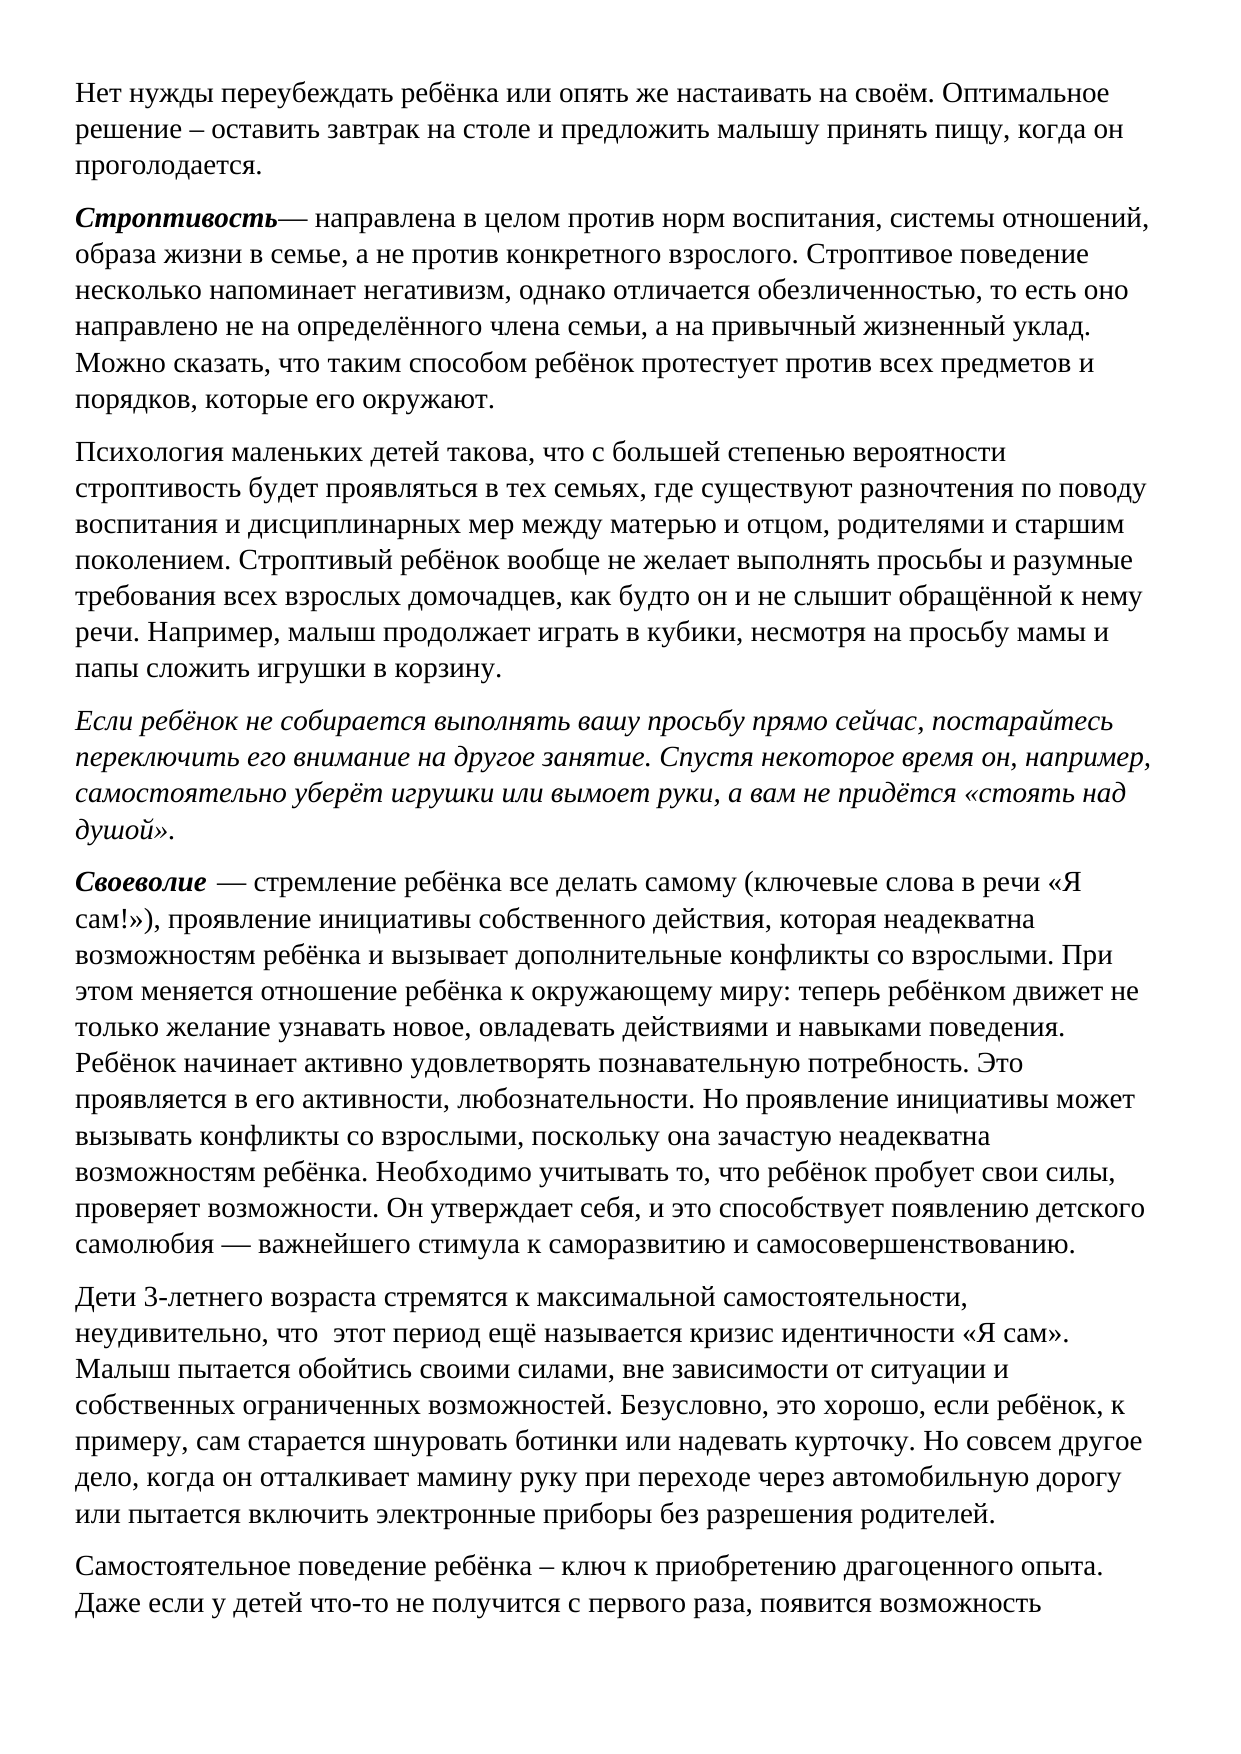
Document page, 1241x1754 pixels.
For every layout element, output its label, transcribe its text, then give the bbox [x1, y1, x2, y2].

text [75, 1548, 1165, 1618]
text Нет нужды переубеждать ребёнка или опять же настаивать на своём. Оптимальное решение – оставить завтрак на столе и предложить малышу принять пищу, когда он проголодается. [75, 75, 1165, 181]
text Если ребёнок не собирается выполнять вашу просьбу прямо сейчас, постарайтесь переключить его внимание на другое занятие. Спустя некоторое время он, например, самостоятельно уберёт игрушки или вымоет руки, а вам не придётся «стоять над душой». [75, 703, 1165, 845]
text Строптивость— направлена в целом против норм воспитания, системы отношений, образа жизни в семье, а не против конкретного взрослого. Строптивое поведение несколько напоминает негативизм, однако отличается обезличенностью, то есть оно направлено не на определённого члена семьи, а на привычный жизненный уклад. Можно сказать, что таким способом ребёнок протестует против всех предметов и порядков, которые его окружают. [75, 200, 1165, 414]
text Своеволие — стремление ребёнка все делать самому (ключевые слова в речи «Я сам!»), проявление инициативы собственного действия, которая неадекватна возможностям ребёнка и вызывает дополнительные конфликты со взрослыми. При этом меняется отношение ребёнка к окружающему миру: теперь ребёнком движет не только желание узнавать новое, овладевать действиями и навыками поведения. Ребёнок начинает активно удовлетворять познавательную потребность. Это проявляется в его активности, любознательности. Но проявление инициативы может вызывать конфликты со взрослыми, поскольку она зачастую неадекватна возможностям ребёнка. Необходимо учитывать то, что ребёнок пробует свои силы, проверяет возможности. Он утверждает себя, и это способствует появлению детского самолюбия — важнейшего стимула к саморазвитию и самосовершенствованию. [75, 864, 1165, 1259]
text Психология маленьких детей такова, что с большей степенью вероятности строптивость будет проявляться в тех семьях, где существуют разночтения по поводу воспитания и дисциплинарных мер между матерью и отцом, родителями и старшим поколением. Строптивый ребёнок вообще не желает выполнять просьбы и разумные требования всех взрослых домочадцев, как будто он и не слышит обращённой к нему речи. Например, малыш продолжает играть в кубики, несмотря на просьбу мамы и папы сложить игрушки в корзину. [75, 434, 1165, 684]
text Дети 3-летнего возраста стремятся к максимальной самостоятельности, неудивительно, что этот период ещё называется кризис идентичности «Я сам». Малыш пытается обойтись своими силами, вне зависимости от ситуации и собственных ограниченных возможностей. Безусловно, это хорошо, если ребёнок, к примеру, сам старается шнуровать ботинки или надевать курточку. Но совсем другое дело, когда он отталкивает мамину руку при переходе через автомобильную дорогу или пытается включить электронные приборы без разрешения родителей. [75, 1279, 1165, 1529]
